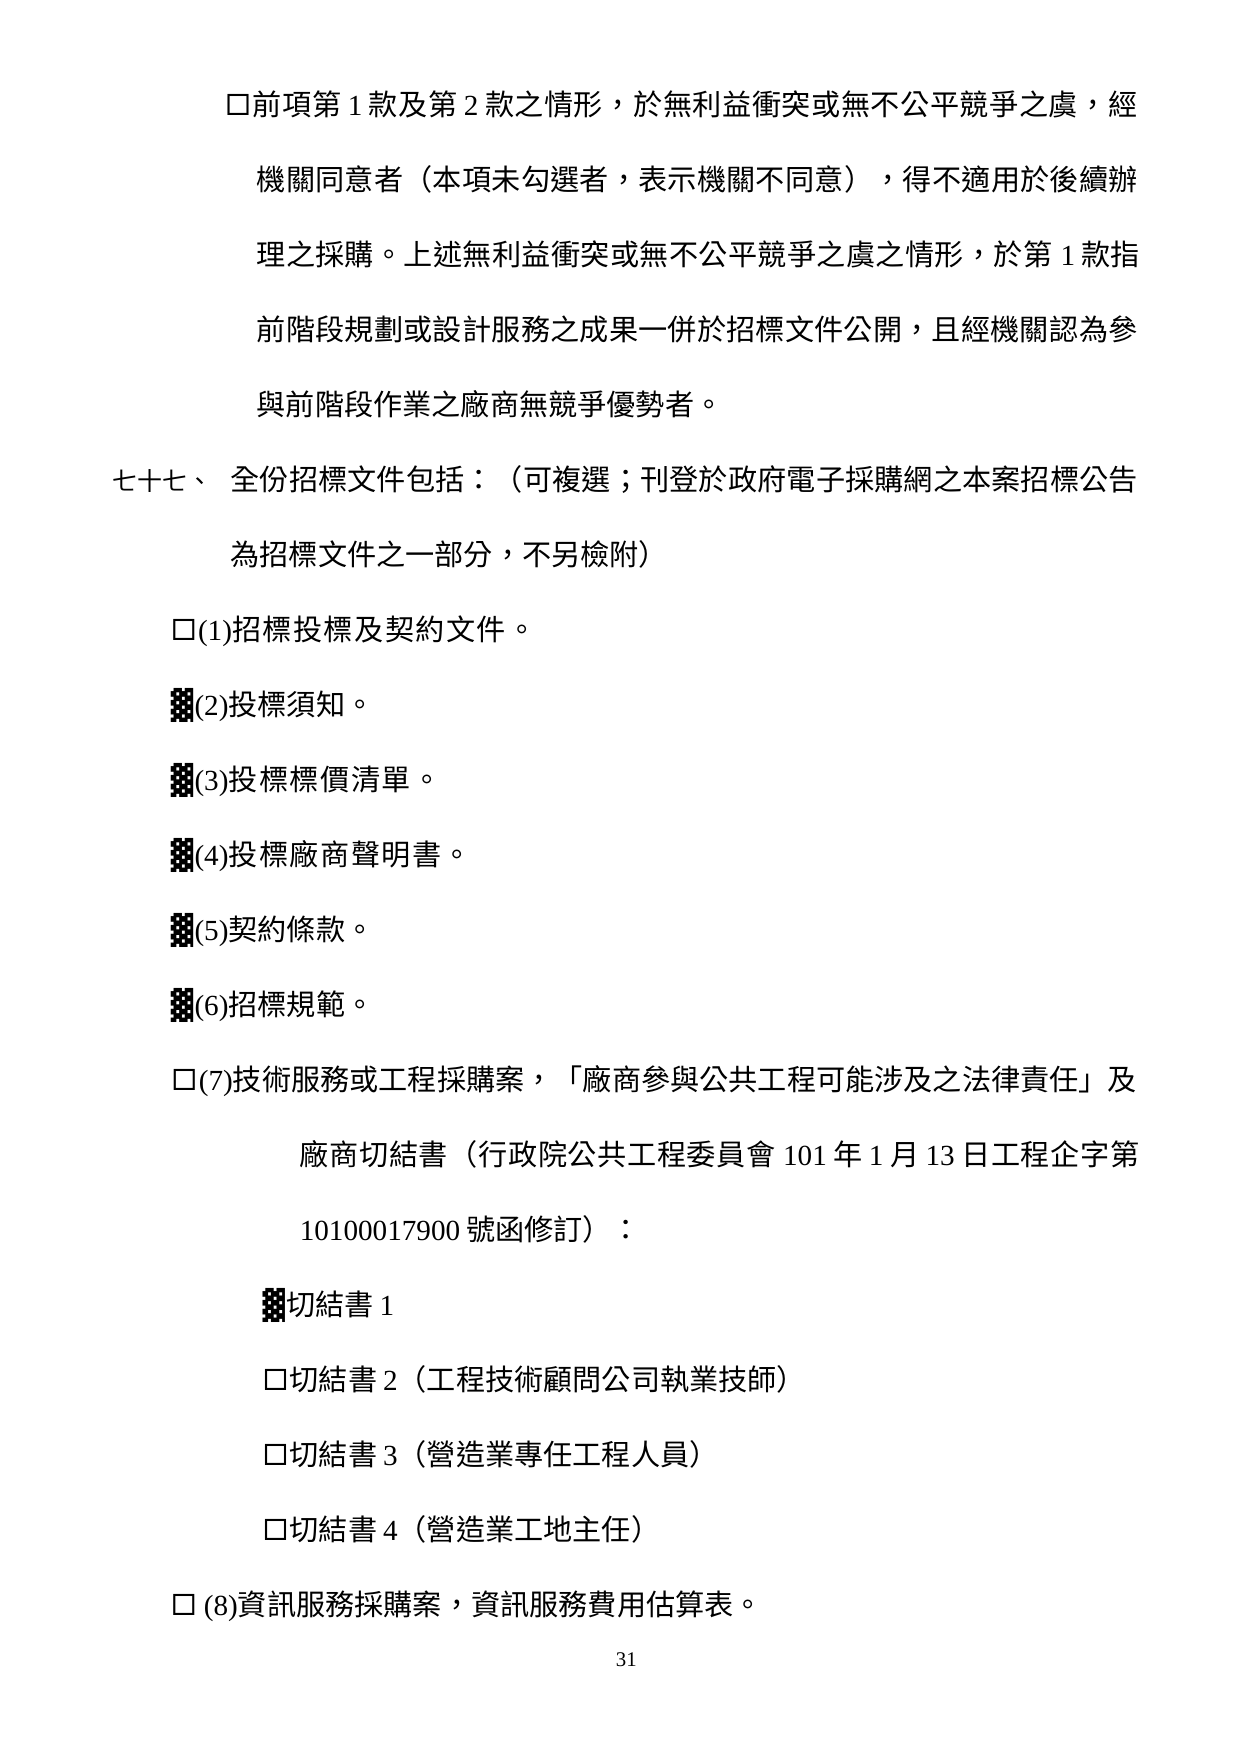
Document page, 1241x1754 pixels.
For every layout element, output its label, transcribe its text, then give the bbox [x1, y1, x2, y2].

list 全份招標文件包括：（可複選；刊登於政府電子採購網之本案招標公告為招標文件之一部分，不另檢附） [112, 441, 1140, 591]
text ▓(6)招標規範。 [112, 966, 1140, 1041]
text ▓切結書1 [262, 1266, 1140, 1341]
text 切結書2（工程技術顧問公司執業技師） [262, 1341, 1140, 1416]
text ▓(3)投標標價清單。 [112, 741, 1140, 816]
text ▓(2)投標須知。 [112, 666, 1140, 741]
text ▓(4)投標廠商聲明書。 [112, 816, 1140, 891]
text ▓(5)契約條款。 [112, 891, 1140, 966]
text 切結書3（營造業專任工程人員） [262, 1416, 1140, 1491]
text 切結書4（營造業工地主任） [262, 1491, 1140, 1566]
text (8)資訊服務採購案，資訊服務費用估算表。 [112, 1566, 1140, 1641]
text (7)技術服務或工程採購案，「廠商參與公共工程可能涉及之法律責任」及廠商切結書（行政院公共工程委員會101年1月13日工程企字第10100017900號函修訂）： [112, 1041, 1140, 1266]
text (1)招標投標及契約文件。 [112, 591, 1140, 666]
text 前項第1款及第2款之情形，於無利益衝突或無不公平競爭之虞，經機關同意者（本項未勾選者，表示機關不同意），得不適用於後續辦理之採購。上述無利益衝突或無不公平競爭之虞之情形，於第1款指前階段規劃或設計服務之成果一併於招標文件公開，且經機關認為參與前階段作業之廠商無競爭優勢者。 [225, 66, 1140, 441]
